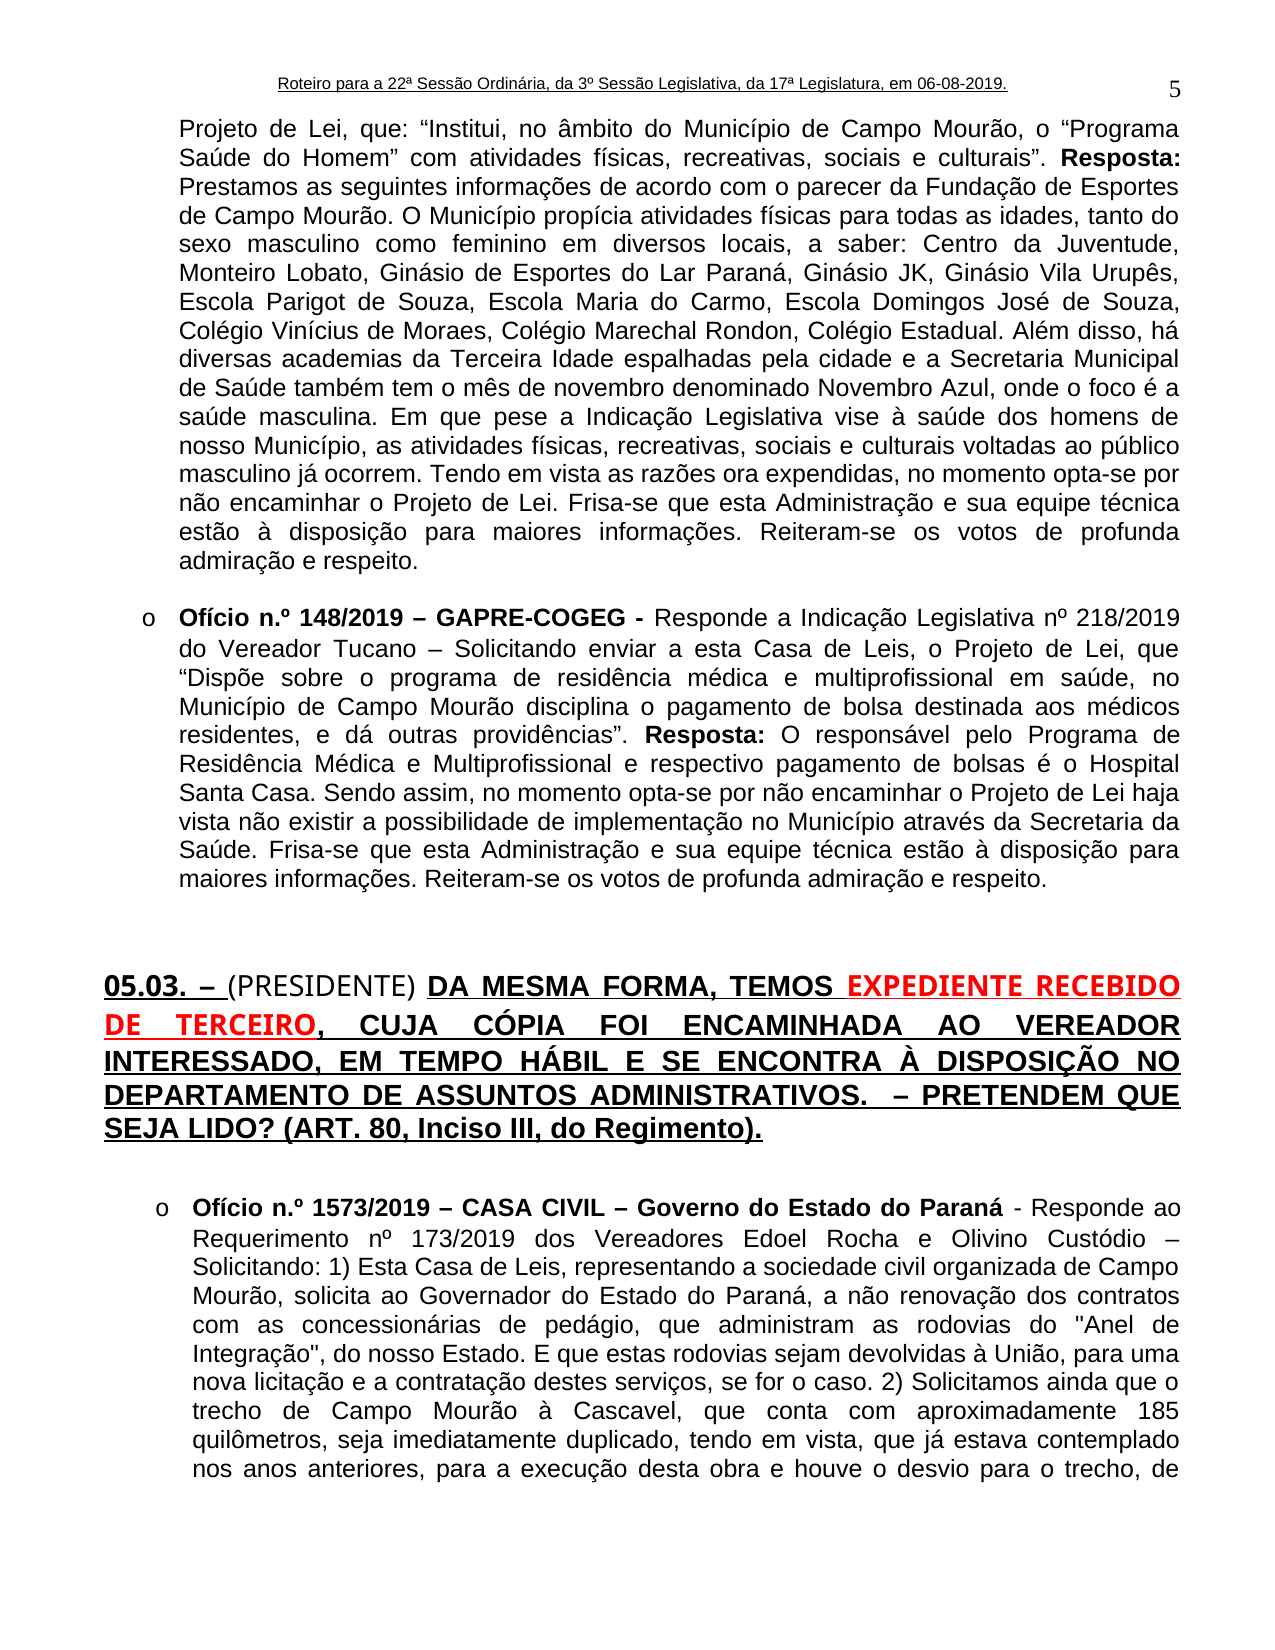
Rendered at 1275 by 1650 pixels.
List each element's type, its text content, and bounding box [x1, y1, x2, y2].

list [154, 1193, 1181, 1482]
text 05.03. – (PRESIDENTE) DA MESMA FORMA, TEMOS EXPEDIENTE RECEBIDO DE TERCEIRO, CUJA CÓPIA FOI ENCAMINHADA AO VEREADOR INTERESSADO, EM TEMPO HÁBIL E SE ENCONTRA À DISPOSIÇÃO NO DEPARTAMENTO DE ASSUNTOS ADMINISTRATIVOS. – PRETENDEM QUE SEJA LIDO? (ART. 80, Inciso III, do Regimento). [103, 965, 1181, 1038]
text 05.03. – (PRESIDENTE) DA MESMA FORMA, TEMOS EXPEDIENTE RECEBIDO DE TERCEIRO, CUJA CÓPIA FOI ENCAMINHADA AO VEREADOR INTERESSADO, EM TEMPO HÁBIL E SE ENCONTRA À DISPOSIÇÃO NO DEPARTAMENTO DE ASSUNTOS ADMINISTRATIVOS. – PRETENDEM QUE SEJA LIDO? (ART. 80, Inciso III, do Regimento). [103, 1108, 1181, 1145]
text 05.03. – (PRESIDENTE) DA MESMA FORMA, TEMOS EXPEDIENTE RECEBIDO DE TERCEIRO, CUJA CÓPIA FOI ENCAMINHADA AO VEREADOR INTERESSADO, EM TEMPO HÁBIL E SE ENCONTRA À DISPOSIÇÃO NO DEPARTAMENTO DE ASSUNTOS ADMINISTRATIVOS. – PRETENDEM QUE SEJA LIDO? (ART. 80, Inciso III, do Regimento). [103, 1039, 1181, 1073]
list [141, 114, 1181, 574]
text 05.03. – (PRESIDENTE) DA MESMA FORMA, TEMOS EXPEDIENTE RECEBIDO DE TERCEIRO, CUJA CÓPIA FOI ENCAMINHADA AO VEREADOR INTERESSADO, EM TEMPO HÁBIL E SE ENCONTRA À DISPOSIÇÃO NO DEPARTAMENTO DE ASSUNTOS ADMINISTRATIVOS. – PRETENDEM QUE SEJA LIDO? (ART. 80, Inciso III, do Regimento). [103, 1074, 1181, 1107]
list Ofício n.º 148/2019 – GAPRE-COGEG - Responde a Indicação Legislativa nº 218/2019 do Vereador Tucano – Solicitando enviar a esta Casa de Leis, o Projeto de Lei, que “Dispõe sobre o programa de residência médica e multiprofissional em saúde, no Município de Campo Mourão disciplina o pagamento de bolsa destinada aos médicos residentes, e dá outras providências”. Resposta: O responsável pelo Programa de Residência Médica e Multiprofissional e respectivo pagamento de bolsas é o Hospital Santa Casa. Sendo assim, no momento opta-se por não encaminhar o Projeto de Lei haja vista não existir a possibilidade de implementação no Município através da Secretaria da Saúde. Frisa-se que esta Administração e sua equipe técnica estão à disposição para maiores informações. Reiteram-se os votos de profunda admiração e respeito. [141, 603, 1181, 893]
